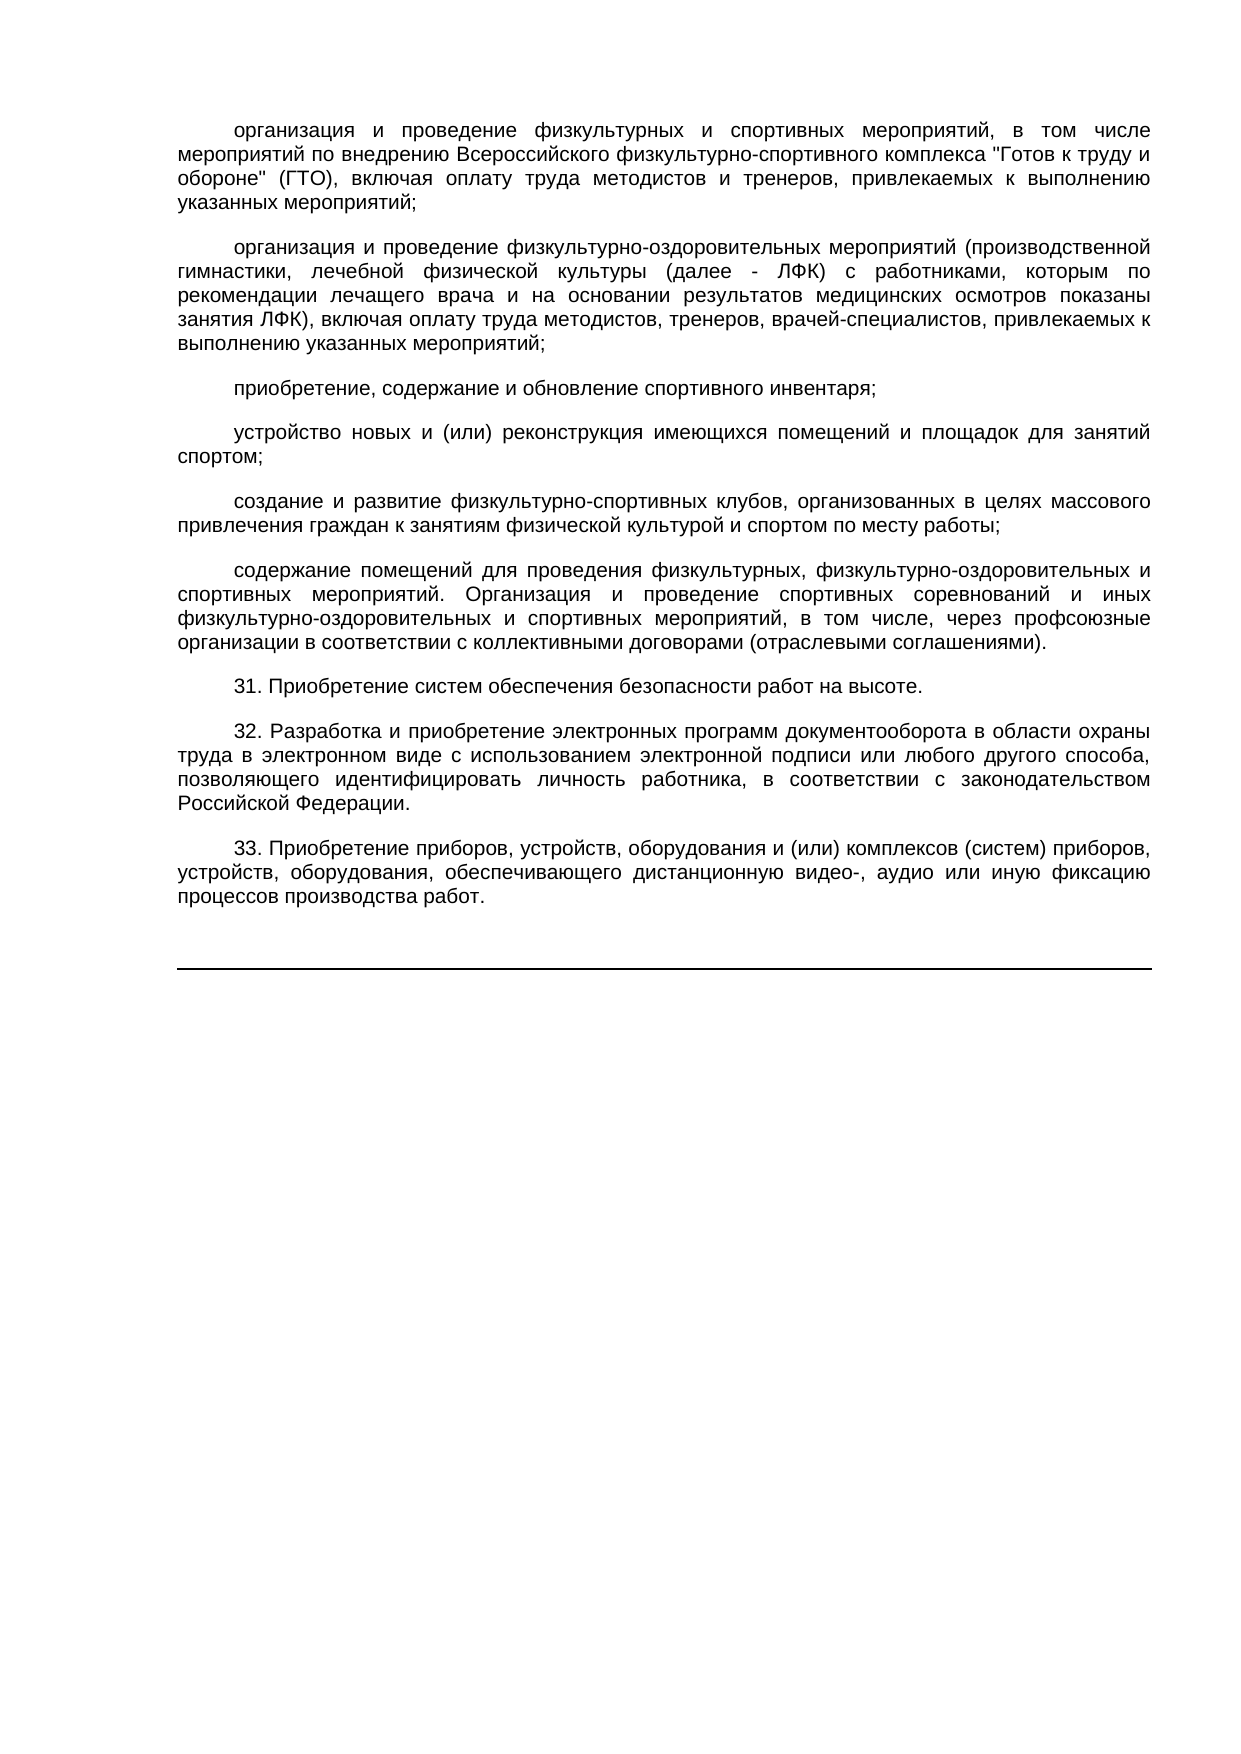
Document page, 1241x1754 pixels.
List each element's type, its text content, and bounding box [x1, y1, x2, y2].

text приобретение, содержание и обновление спортивного инвентаря; [177, 375, 1152, 399]
text устройство новых и (или) реконструкция имеющихся помещений и площадок для занятий спортом; [177, 420, 1152, 468]
text создание и развитие физкультурно-спортивных клубов, организованных в целях массового привлечения граждан к занятиям физической культурой и спортом по месту работы; [177, 489, 1152, 537]
text содержание помещений для проведения физкультурных, физкультурно-оздоровительных и спортивных мероприятий. Организация и проведение спортивных соревнований и иных физкультурно-оздоровительных и спортивных мероприятий, в том числе, через профсоюзные организации в соответствии с коллективными договорами (отраслевыми соглашениями). [177, 558, 1152, 653]
text организация и проведение физкультурно-оздоровительных мероприятий (производственной гимнастики, лечебной физической культуры (далее - ЛФК) с работниками, которым по рекомендации лечащего врача и на основании результатов медицинских осмотров показаны занятия ЛФК), включая оплату труда методистов, тренеров, врачей-специалистов, привлекаемых к выполнению указанных мероприятий; [177, 235, 1152, 354]
text 33. Приобретение приборов, устройств, оборудования и (или) комплексов (систем) приборов, устройств, оборудования, обеспечивающего дистанционную видео-, аудио или иную фиксацию процессов производства работ. [177, 836, 1152, 908]
text организация и проведение физкультурных и спортивных мероприятий, в том числе мероприятий по внедрению Всероссийского физкультурно-спортивного комплекса "Готов к труду и обороне" (ГТО), включая оплату труда методистов и тренеров, привлекаемых к выполнению указанных мероприятий; [177, 118, 1152, 214]
text 31. Приобретение систем обеспечения безопасности работ на высоте. [177, 674, 1152, 698]
text 32. Разработка и приобретение электронных программ документооборота в области охраны труда в электронном виде с использованием электронной подписи или любого другого способа, позволяющего идентифицировать личность работника, в соответствии с законодательством Российской Федерации. [177, 719, 1152, 815]
